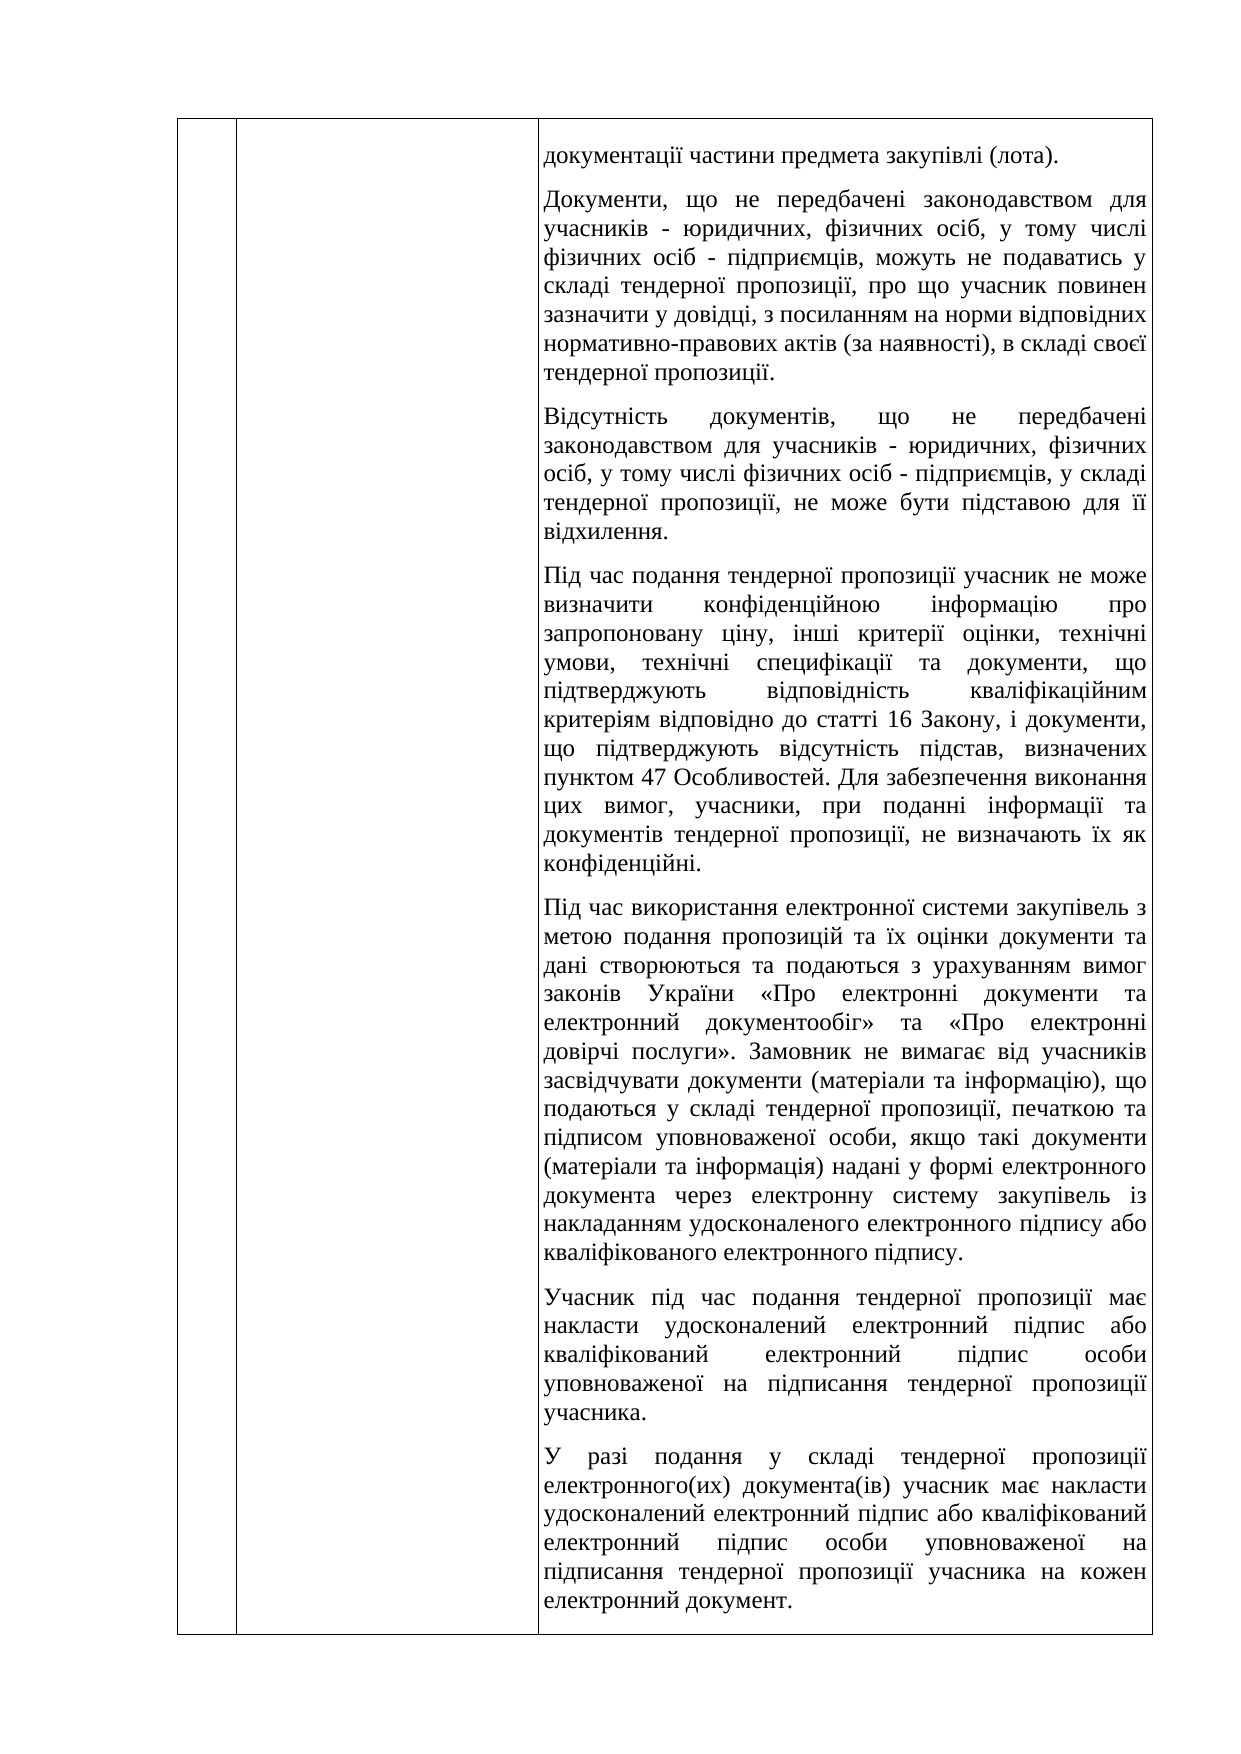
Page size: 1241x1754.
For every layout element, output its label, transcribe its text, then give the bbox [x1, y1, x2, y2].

table_cell 1 [178, 119, 236, 1634]
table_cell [539, 119, 1152, 1634]
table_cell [237, 119, 538, 1634]
